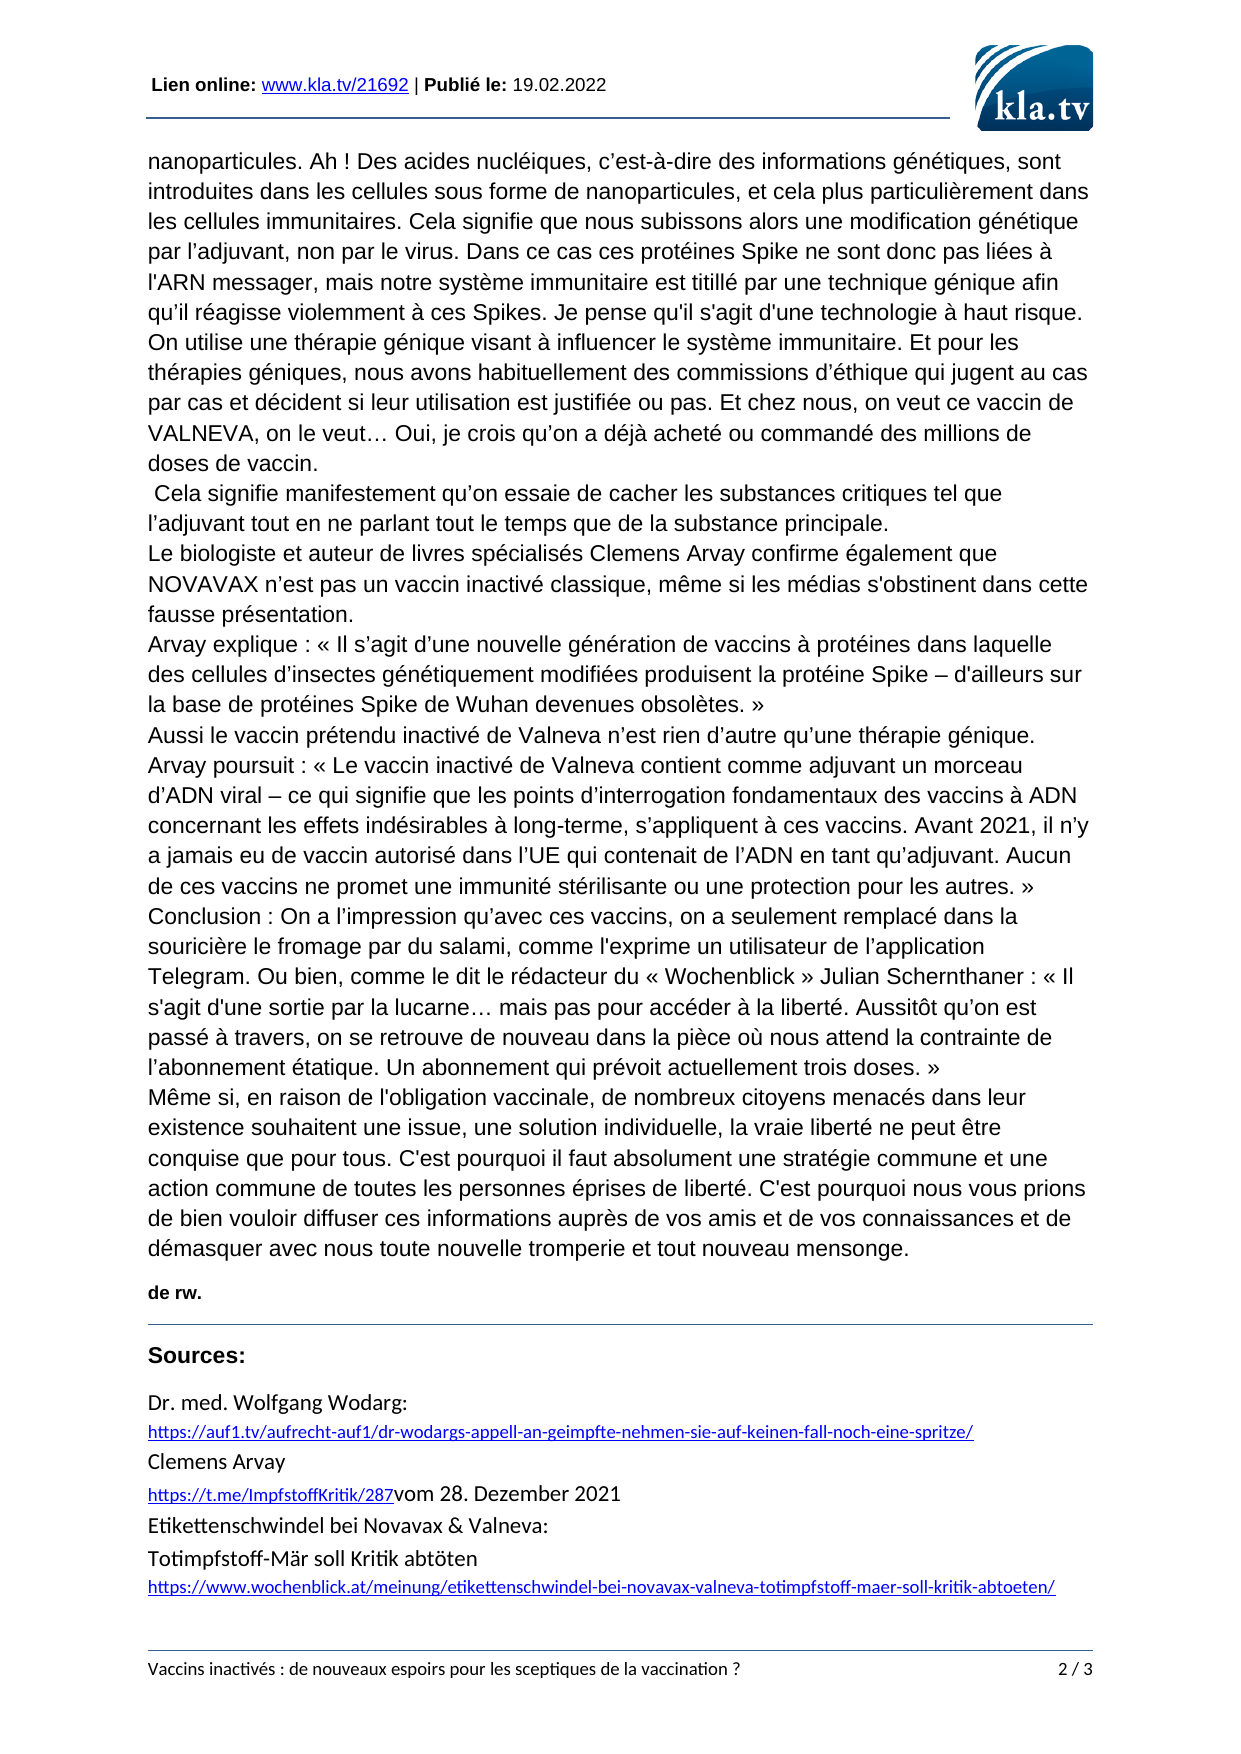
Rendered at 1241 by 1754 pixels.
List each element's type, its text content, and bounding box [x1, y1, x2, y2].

text Dr. med. Wolfgang Wodarg: https://auf1.tv/aufrecht-auf1/dr-wodargs-appell-an-geimpfte-nehmen-sie-auf-keinen-fall-noch-eine-spritze/ Clemens Arvay https://t.me/ImpfstoffKritik/287vom 28. Dezember 2021 Etikettenschwindel bei Novavax & Valneva: Totimpfstoff-Mär soll Kritik abtöten https://www.wochenblick.at/meinung/etikettenschwindel-bei-novavax-valneva-totimpfstoff-maer-soll-kritik-abtoeten/ [148, 1388, 1093, 1598]
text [148, 148, 1093, 1261]
text de rw. [148, 1282, 1093, 1303]
text Sources: [148, 1325, 1093, 1368]
